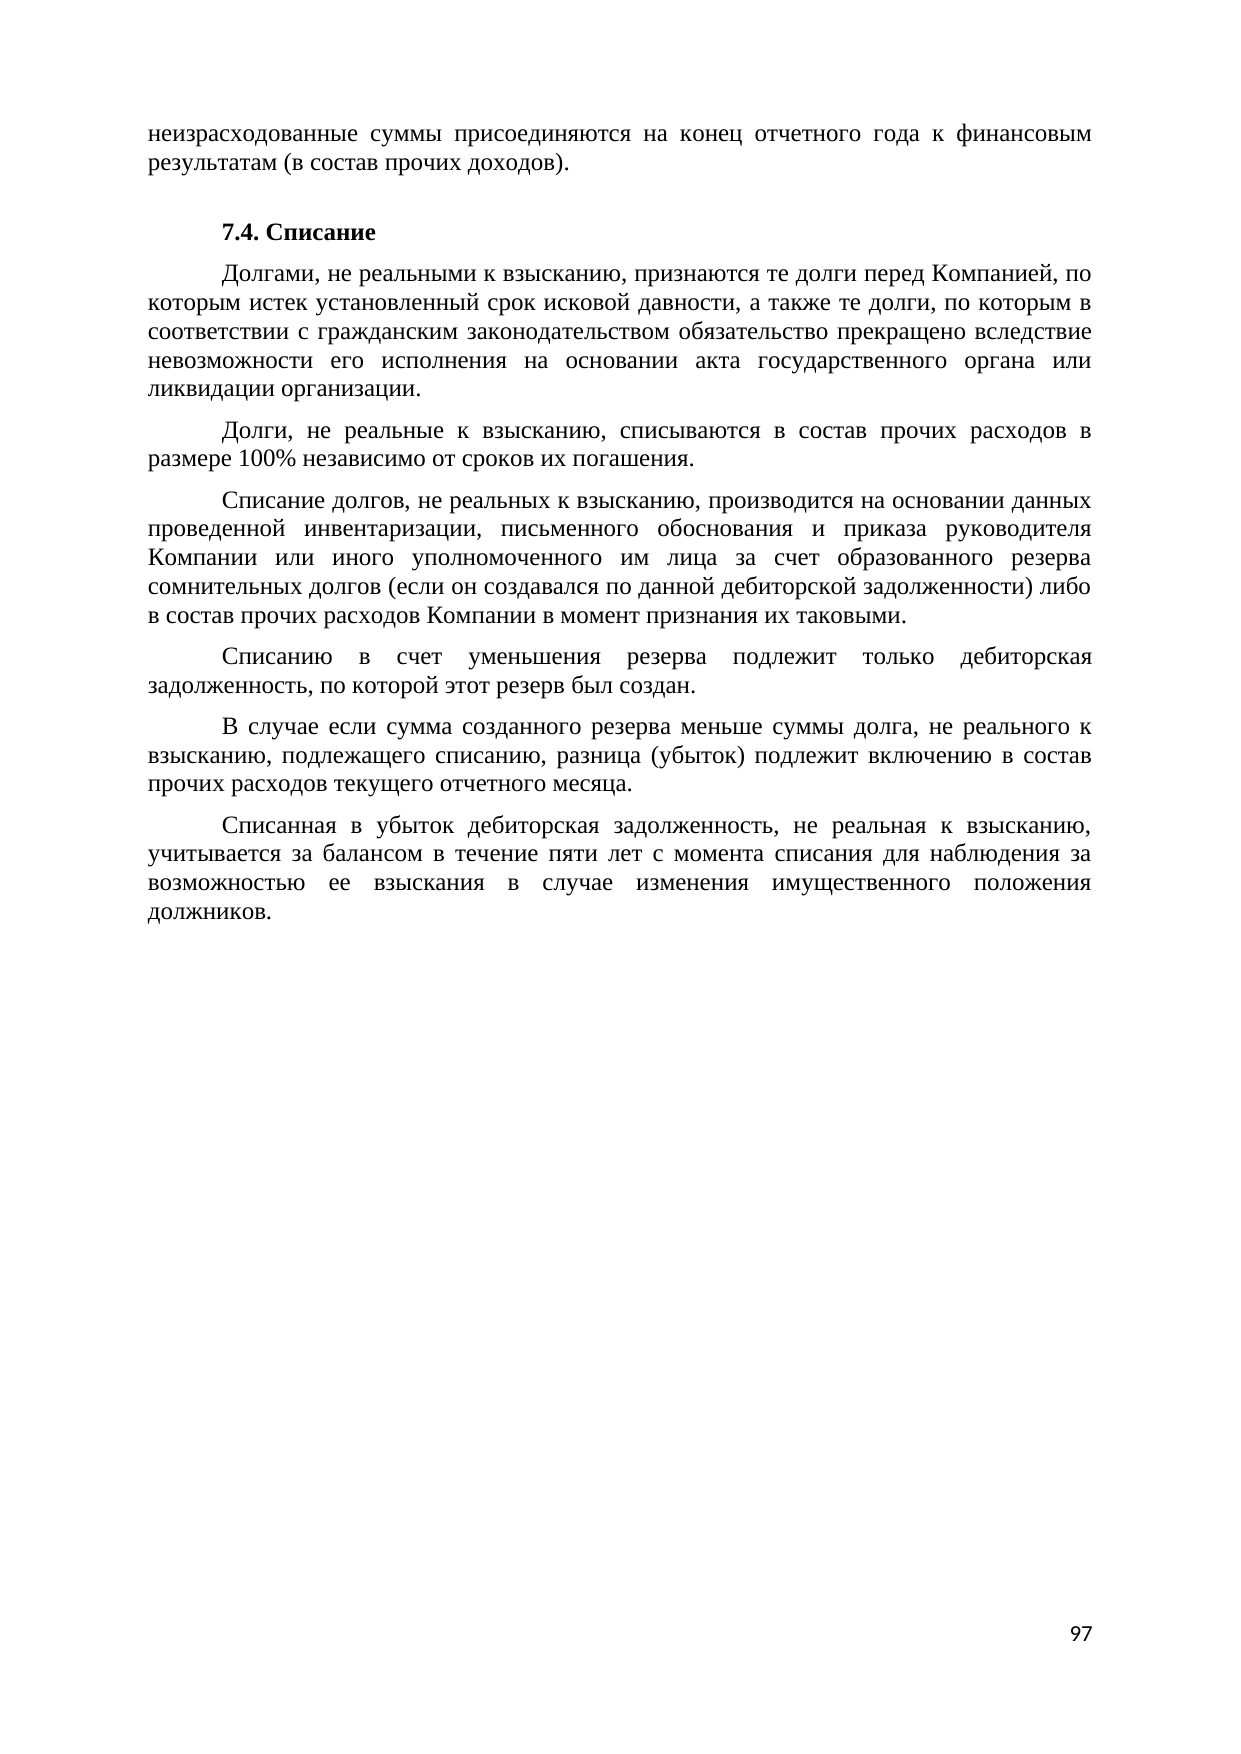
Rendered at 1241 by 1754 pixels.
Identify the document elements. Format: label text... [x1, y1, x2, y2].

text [148, 118, 1092, 176]
text Долги, не реальные к взысканию, списываются в состав прочих расходов в размере 100% независимо от сроков их погашения. [148, 415, 1092, 472]
text Списание долгов, не реальных к взысканию, производится на основании данных проведенной инвентаризации, письменного обоснования и приказа руководителя Компании или иного уполномоченного им лица за счет образованного резерва сомнительных долгов (если он создавался по данной дебиторской задолженности) либо в состав прочих расходов Компании в момент признания их таковыми. [148, 485, 1092, 628]
text Списанию в счет уменьшения резерва подлежит только дебиторская задолженность, по которой этот резерв был создан. [148, 641, 1092, 698]
text 7.4. Списание [148, 217, 1092, 246]
text Списанная в убыток дебиторская задолженность, не реальная к взысканию, учитывается за балансом в течение пяти лет с момента списания для наблюдения за возможностью ее взыскания в случае изменения имущественного положения должников. [148, 810, 1092, 925]
text Долгами, не реальными к взысканию, признаются те долги перед Компанией, по которым истек установленный срок исковой давности, а также те долги, по которым в соответствии с гражданским законодательством обязательство прекращено вследствие невозможности его исполнения на основании акта государственного органа или ликвидации организации. [148, 258, 1092, 402]
text В случае если сумма созданного резерва меньше суммы долга, не реального к взысканию, подлежащего списанию, разница (убыток) подлежит включению в состав прочих расходов текущего отчетного месяца. [148, 711, 1092, 797]
